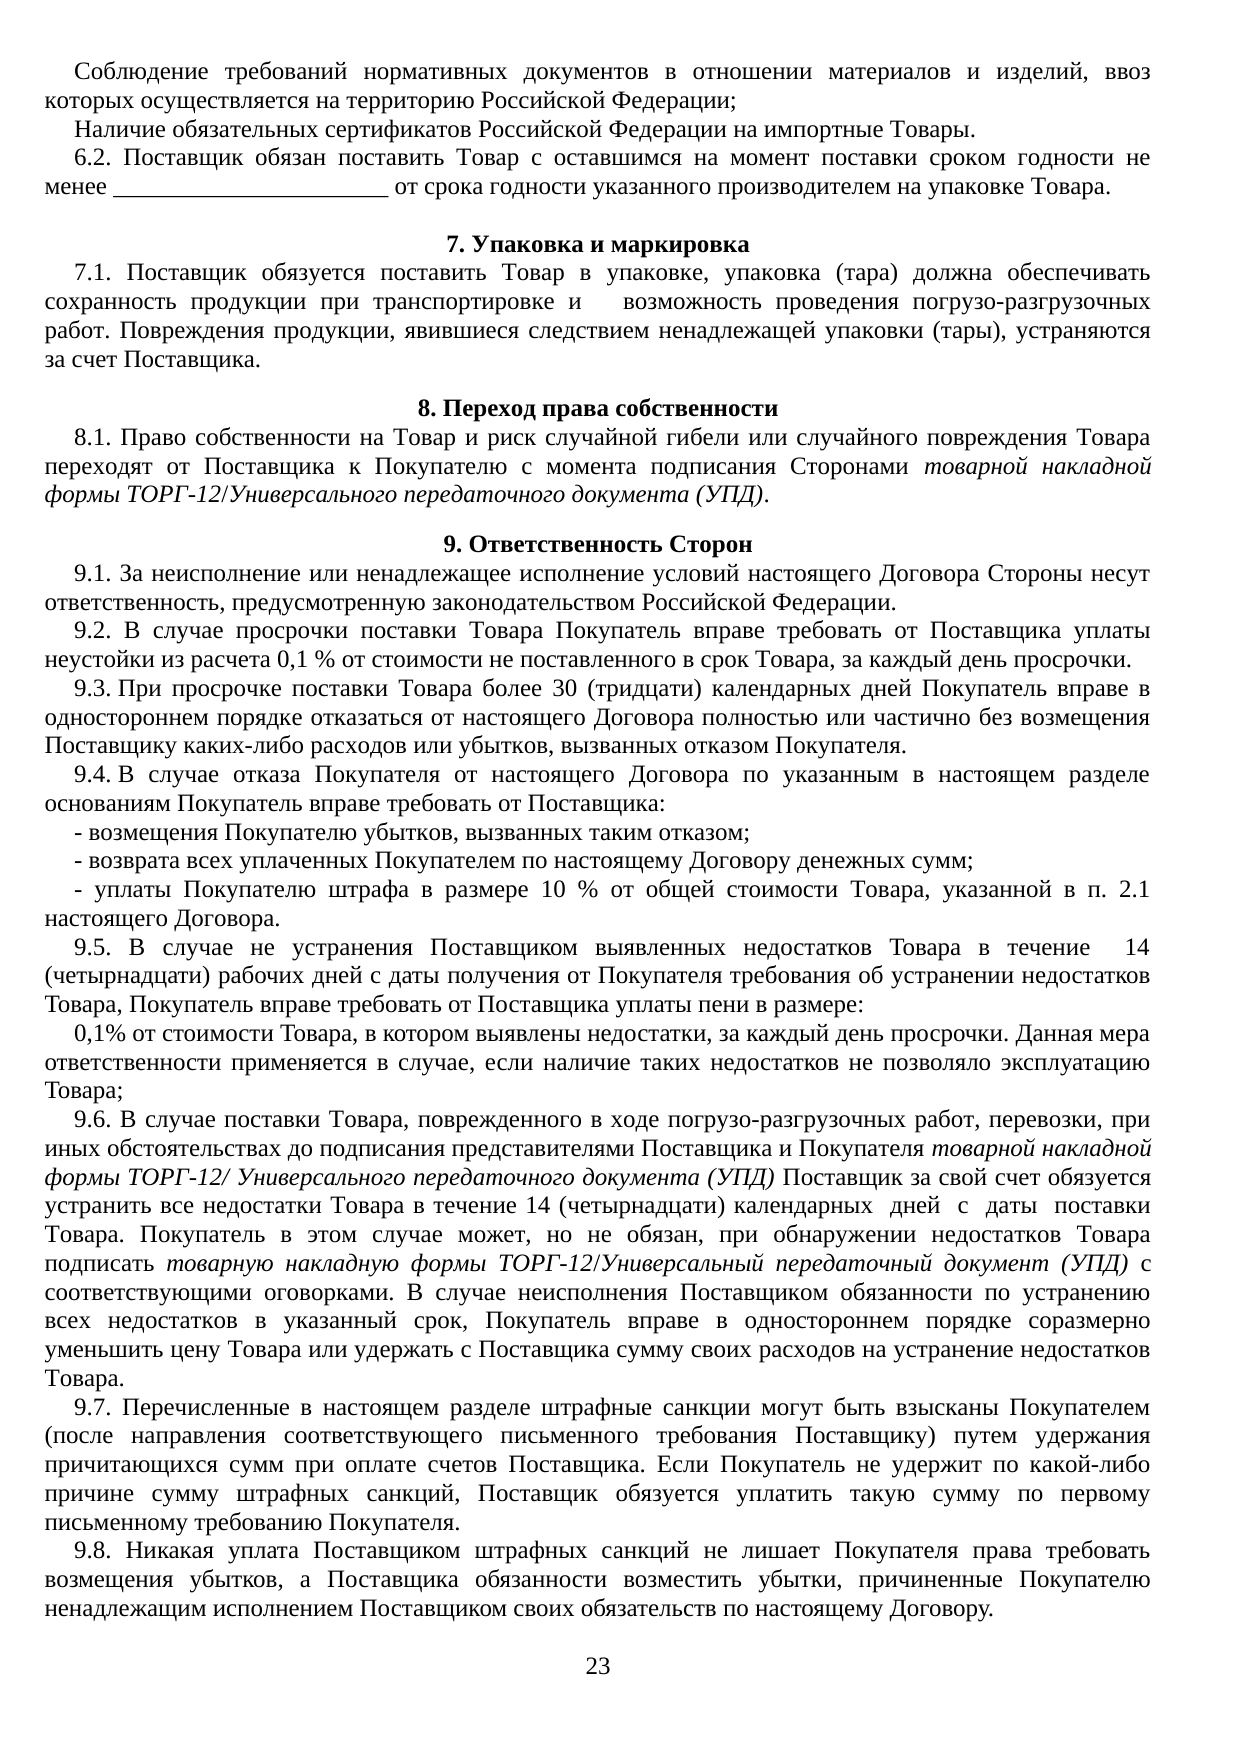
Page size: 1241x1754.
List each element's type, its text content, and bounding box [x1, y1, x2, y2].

text 7. Упаковка и маркировка [44, 229, 1152, 257]
text Наличие обязательных сертификатов Российской Федерации на импортные Товары. [44, 114, 1152, 142]
text - уплаты Покупателю штрафа в размере 10 % от общей стоимости Товара, указанной в п. 2.1 настоящего Договора. [44, 874, 1152, 932]
text 8. Переход права собственности [44, 393, 1152, 422]
text 9.7. Перечисленные в настоящем разделе штрафные санкции могут быть взысканы Покупателем (после направления соответствующего письменного требования Поставщику) путем удержания причитающихся сумм при оплате счетов Поставщика. Если Покупатель не удержит по какой-либо причине сумму штрафных санкций, Поставщик обязуется уплатить такую сумму по первому письменному требованию Покупателя. [44, 1392, 1152, 1535]
text 6.2. Поставщик обязан поставить Товар с оставшимся на момент поставки сроком годности не менее ______________________ от срока годности указанного производителем на упаковке Товара. [44, 142, 1152, 200]
text 9.6. В случае поставки Товара, поврежденного в ходе погрузо-разгрузочных работ, перевозки, при иных обстоятельствах до подписания представителями Поставщика и Покупателя товарной накладной формы ТОРГ-12/ Универсального передаточного документа (УПД) Поставщик за свой счет обязуется устранить все недостатки Товара в течение 14 (четырнадцати) календарных дней с даты поставки Товара. Покупатель в этом случае может, но не обязан, при обнаружении недостатков Товара подписать товарную накладную формы ТОРГ-12/Универсальный передаточный документ (УПД) с соответствующими оговорками. В случае неисполнения Поставщиком обязанности по устранению всех недостатков в указанный срок, Покупатель вправе в одностороннем порядке соразмерно уменьшить цену Товара или удержать с Поставщика сумму своих расходов на устранение недостатков Товара. [44, 1104, 1152, 1392]
text 9.2. В случае просрочки поставки Товара Покупатель вправе требовать от Поставщика уплаты неустойки из расчета 0,1 % от стоимости не поставленного в срок Товара, за каждый день просрочки. [44, 615, 1152, 673]
text Соблюдение требований нормативных документов в отношении материалов и изделий, ввоз которых осуществляется на территорию Российской Федерации; [44, 56, 1152, 114]
text 8.1. Право собственности на Товар и риск случайной гибели или случайного повреждения Товара переходят от Поставщика к Покупателю с момента подписания Сторонами товарной накладной формы ТОРГ-12/Универсального передаточного документа (УПД). [44, 422, 1152, 508]
text - возмещения Покупателю убытков, вызванных таким отказом; [44, 817, 1152, 845]
text 9.5. В случае не устранения Поставщиком выявленных недостатков Товара в течение 14 (четырнадцати) рабочих дней с даты получения от Покупателя требования об устранении недостатков Товара, Покупатель вправе требовать от Поставщика уплаты пени в размере: [44, 932, 1152, 1018]
text 9.4. В случае отказа Покупателя от настоящего Договора по указанным в настоящем разделе основаниям Покупатель вправе требовать от Поставщика: [44, 759, 1152, 817]
text 7.1. Поставщик обязуется поставить Товар в упаковке, упаковка (тара) должна обеспечивать сохранность продукции при транспортировке и возможность проведения погрузо-разгрузочных работ. Повреждения продукции, явившиеся следствием ненадлежащей упаковки (тары), устраняются за счет Поставщика. [44, 257, 1152, 372]
text 9. Ответственность Сторон [44, 529, 1152, 558]
text 9.3. При просрочке поставки Товара более 30 (тридцати) календарных дней Покупатель вправе в одностороннем порядке отказаться от настоящего Договора полностью или частично без возмещения Поставщику каких-либо расходов или убытков, вызванных отказом Покупателя. [44, 673, 1152, 759]
text 9.8. Никакая уплата Поставщиком штрафных санкций не лишает Покупателя права требовать возмещения убытков, а Поставщика обязанности возместить убытки, причиненные Покупателю ненадлежащим исполнением Поставщиком своих обязательств по настоящему Договору. [44, 1535, 1152, 1622]
text - возврата всех уплаченных Покупателем по настоящему Договору денежных сумм; [44, 845, 1152, 874]
text 0,1% от стоимости Товара, в котором выявлены недостатки, за каждый день просрочки. Данная мера ответственности применяется в случае, если наличие таких недостатков не позволяло эксплуатацию Товара; [44, 1018, 1152, 1104]
text 9.1. За неисполнение или ненадлежащее исполнение условий настоящего Договора Стороны несут ответственность, предусмотренную законодательством Российской Федерации. [44, 558, 1152, 615]
